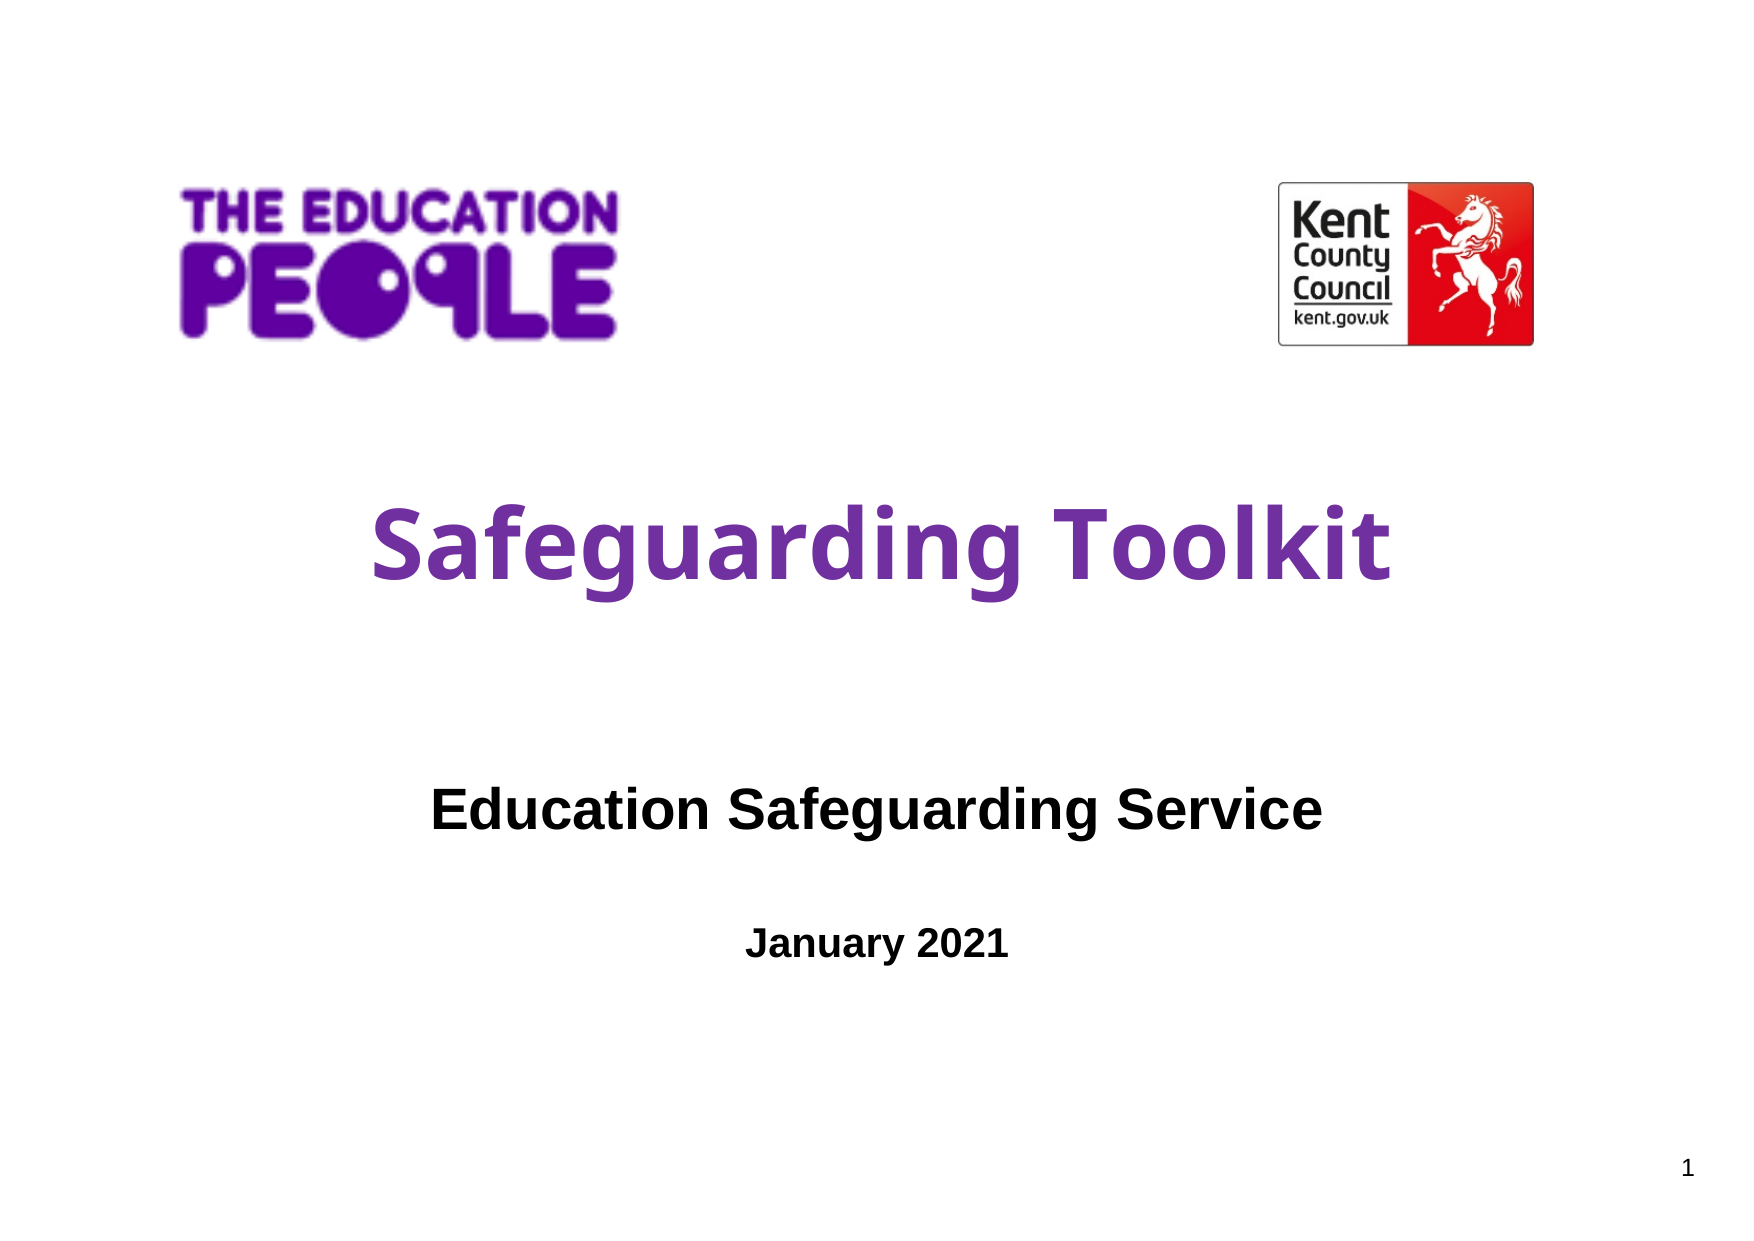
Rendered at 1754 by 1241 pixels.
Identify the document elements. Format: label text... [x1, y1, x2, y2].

text January 2021 [59, 918, 1695, 966]
subtitle Education Safeguarding Service [59, 774, 1695, 842]
picture [1273, 178, 1538, 351]
picture [171, 148, 642, 380]
